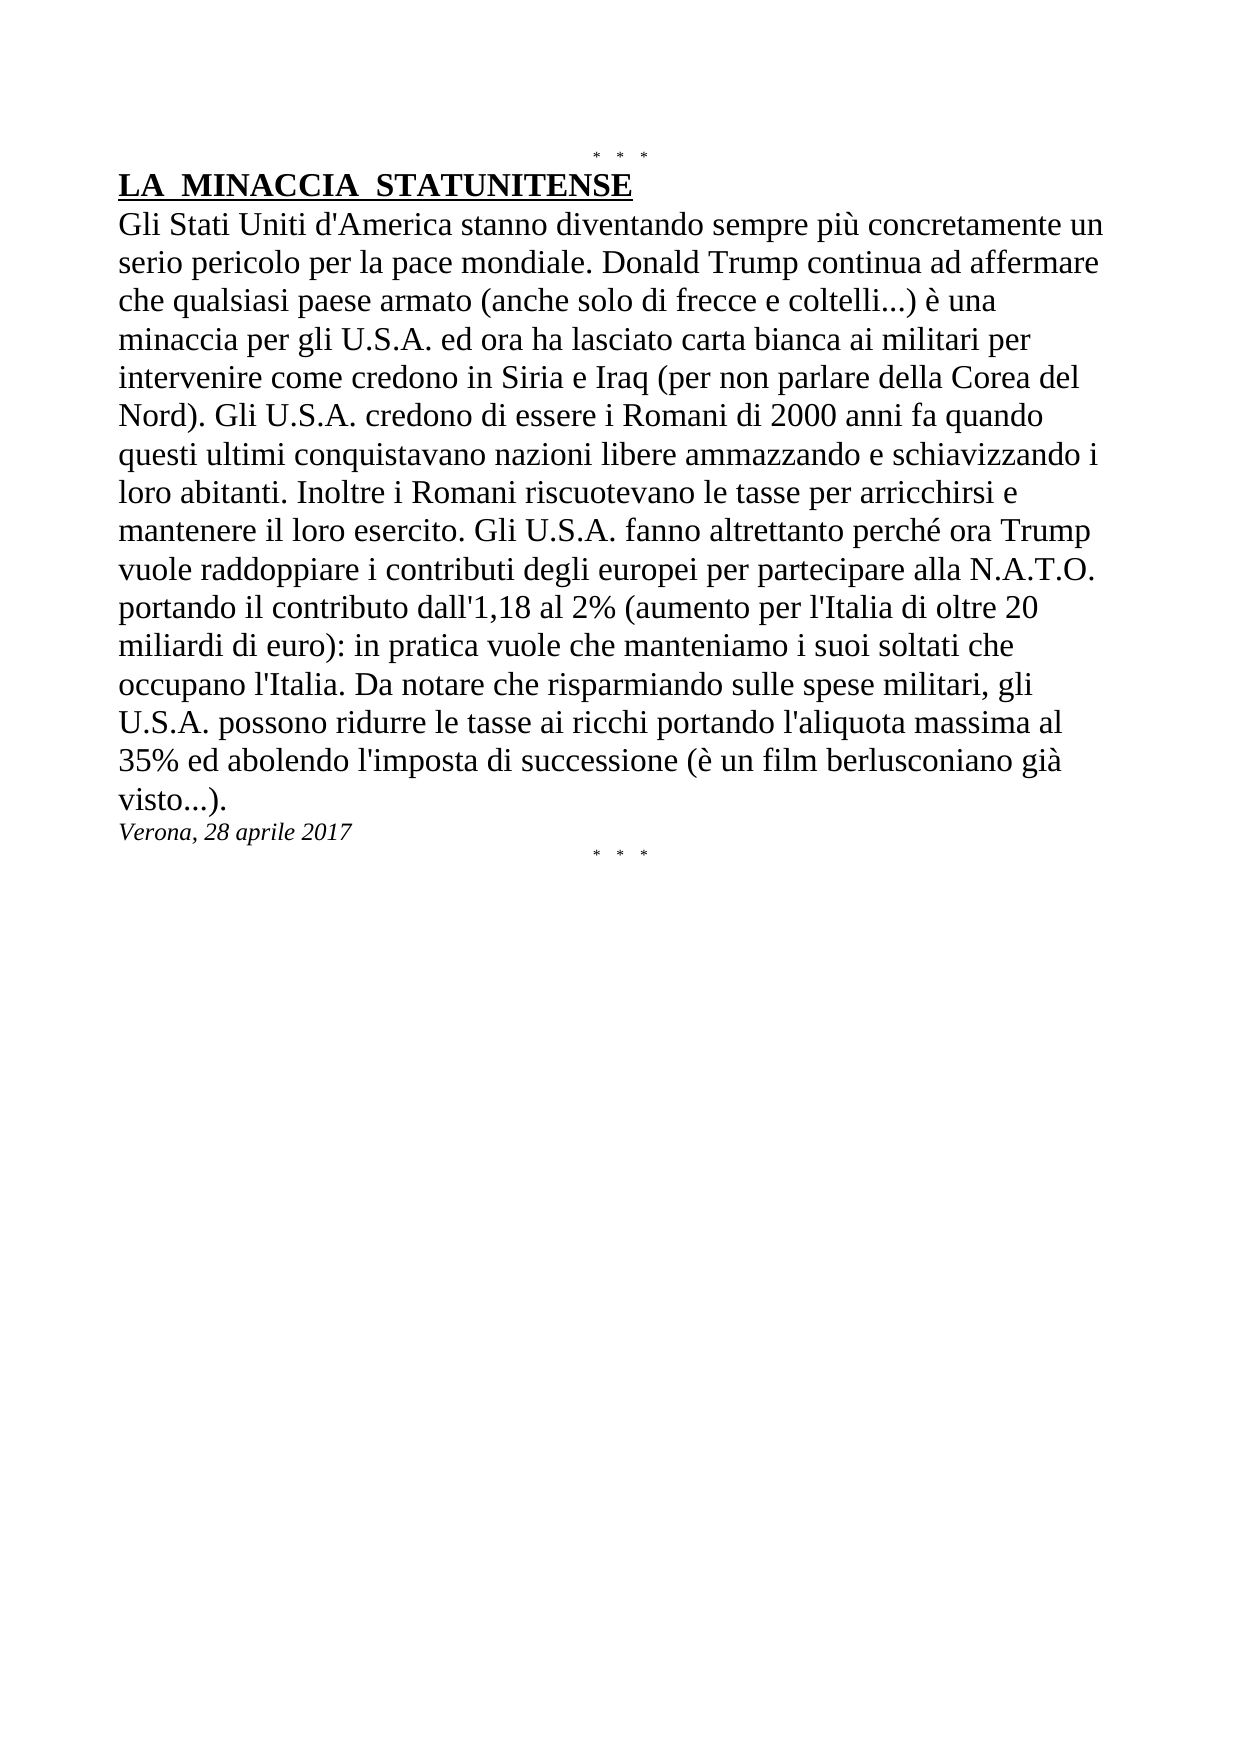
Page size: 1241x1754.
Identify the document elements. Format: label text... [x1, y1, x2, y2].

text * * * [118, 846, 1122, 864]
text * * * [118, 148, 1122, 166]
text LA MINACCIA STATUNITENSE Gli Stati Uniti d'America stanno diventando sempre più concretamente un serio pericolo per la pace mondiale. Donald Trump continua ad affermare che qualsiasi paese armato (anche solo di frecce e coltelli...) è una minaccia per gli U.S.A. ed ora ha lasciato carta bianca ai militari per intervenire come credono in Siria e Iraq (per non parlare della Corea del Nord). Gli U.S.A. credono di essere i Romani di 2000 anni fa quando questi ultimi conquistavano nazioni libere ammazzando e schiavizzando i loro abitanti. Inoltre i Romani riscuotevano le tasse per arricchirsi e mantenere il loro esercito. Gli U.S.A. fanno altrettanto perché ora Trump vuole raddoppiare i contributi degli europei per partecipare alla N.A.T.O. portando il contributo dall'1,18 al 2% (aumento per l'Italia di oltre 20 miliardi di euro): in pratica vuole che manteniamo i suoi soltati che occupano l'Italia. Da notare che risparmiando sulle spese militari, gli U.S.A. possono ridurre le tasse ai ricchi portando l'aliquota massima al 35% ed abolendo l'imposta di successione (è un film berlusconiano già visto...). Verona, 28 aprile 2017 [118, 166, 1122, 846]
